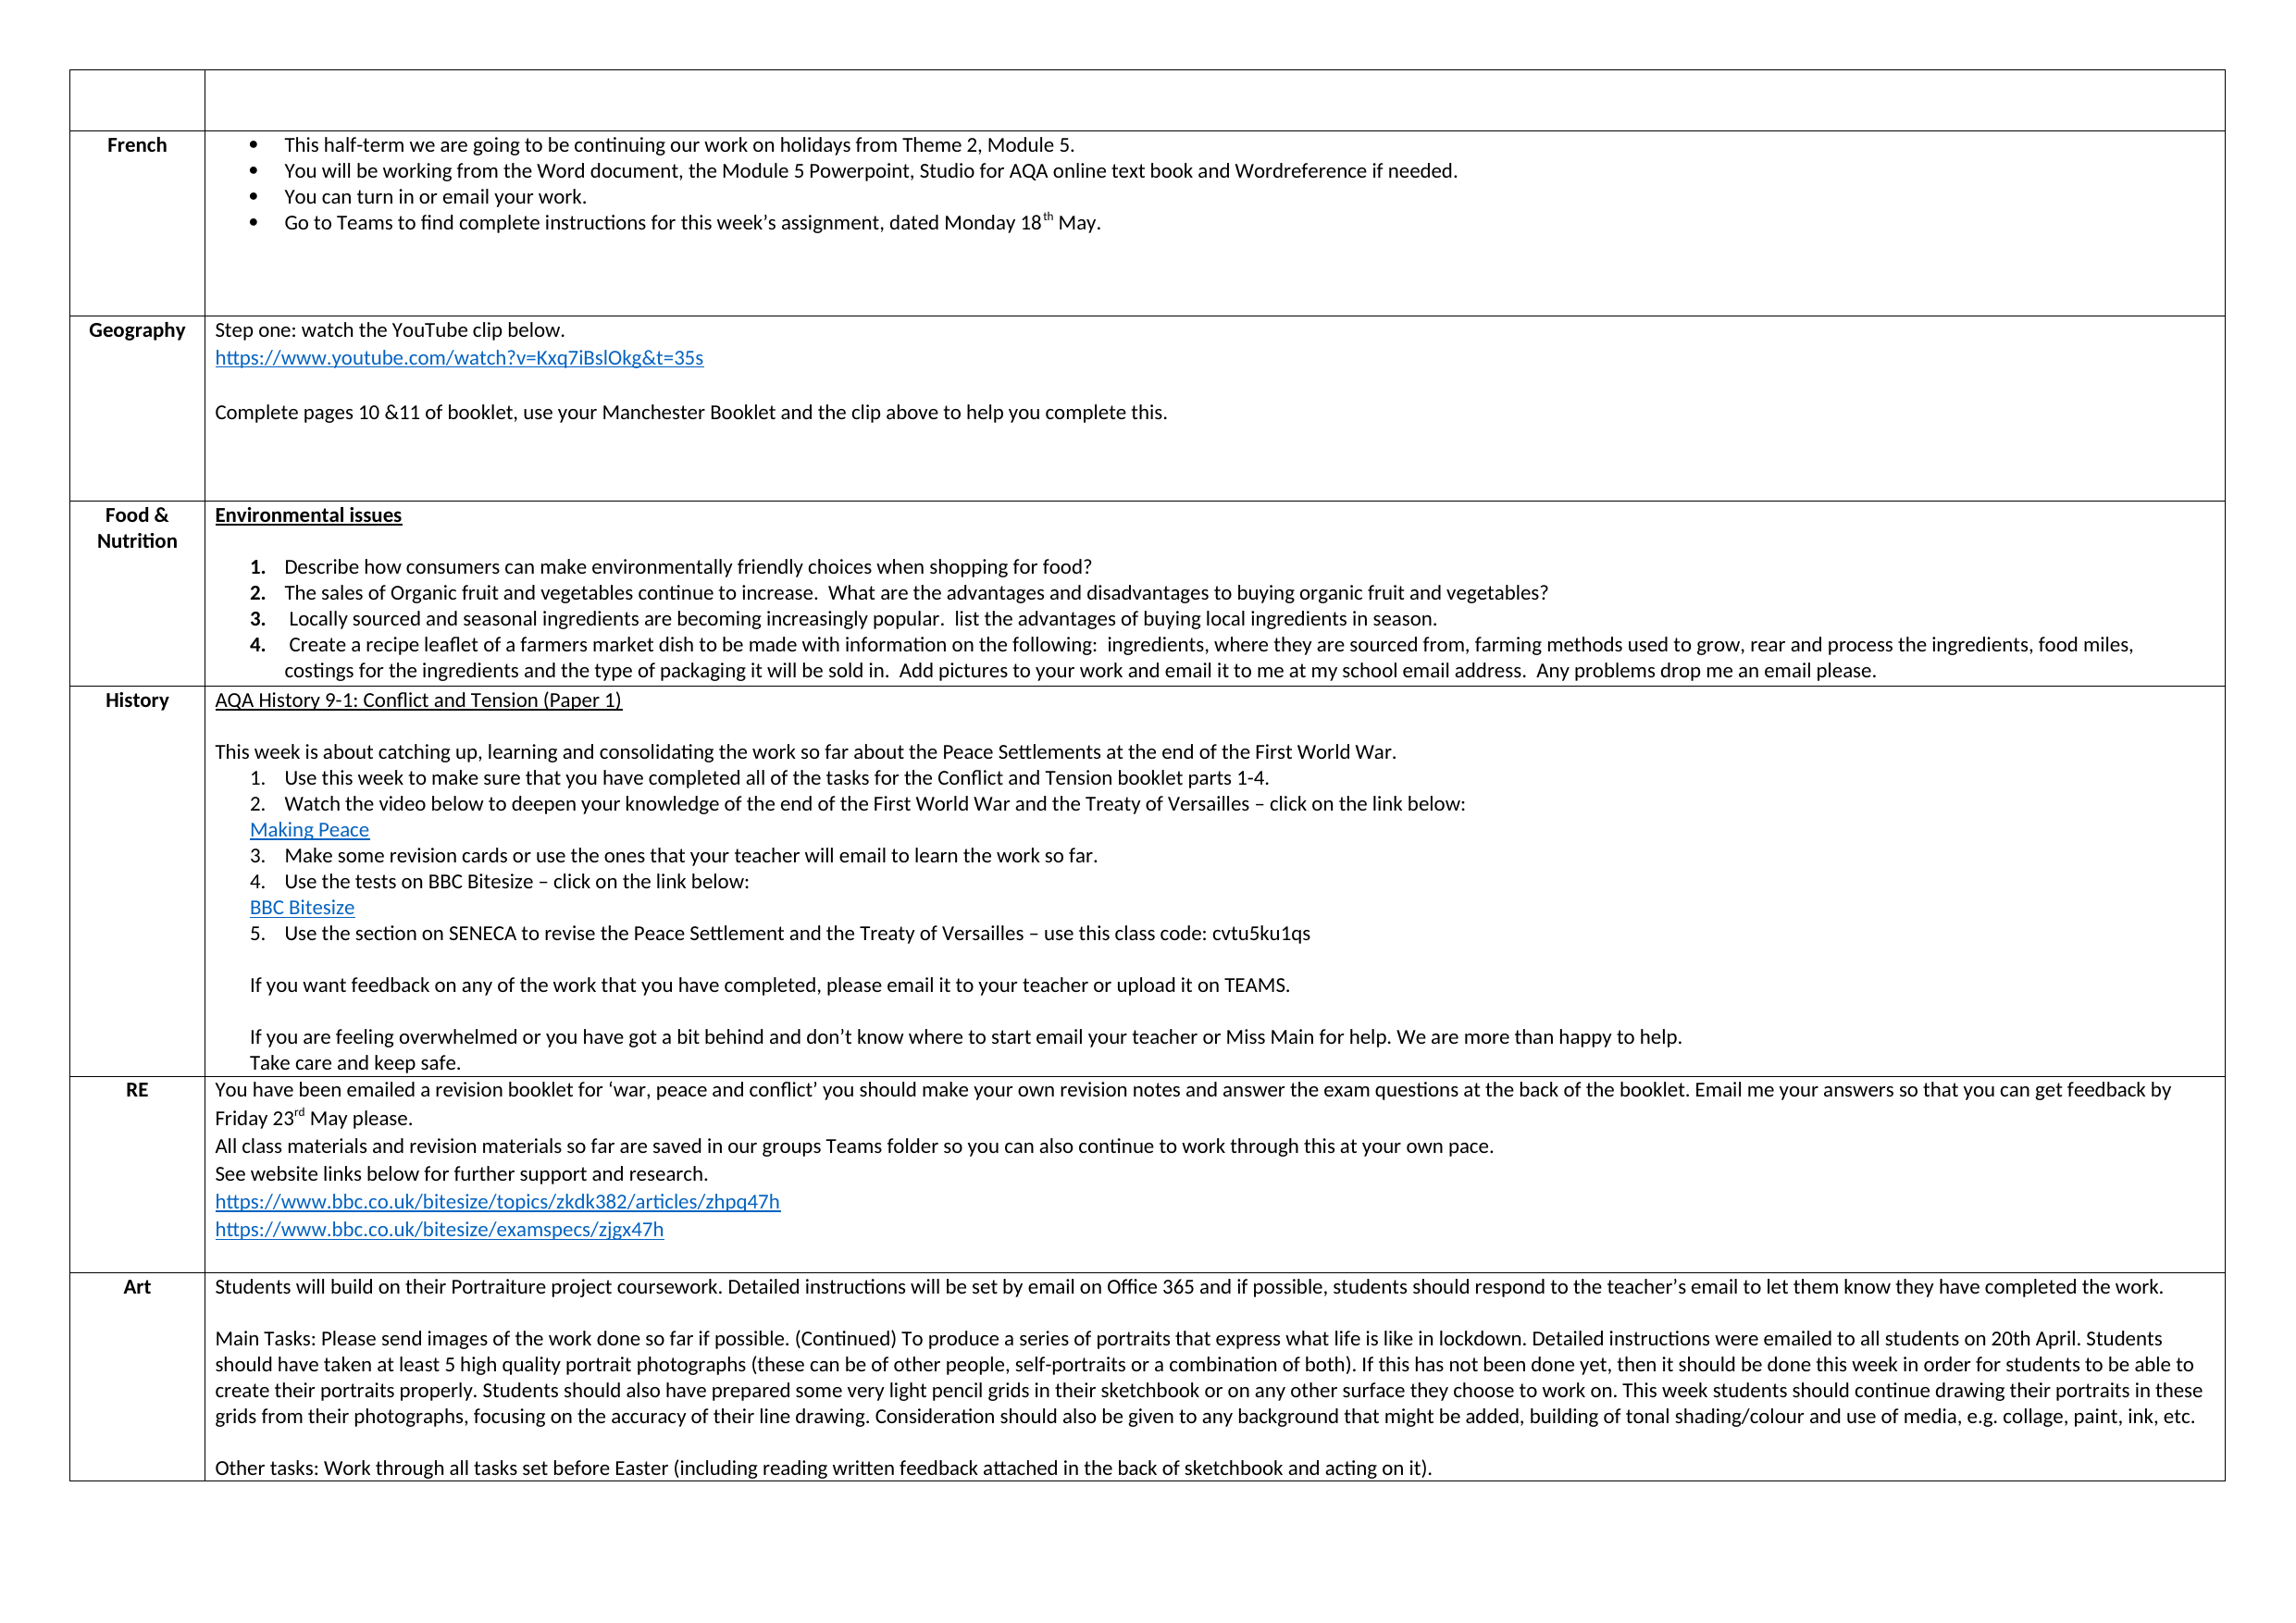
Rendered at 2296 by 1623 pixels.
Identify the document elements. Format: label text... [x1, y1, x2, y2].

table_cell Environmental issues Describe how consumers can make environmentally friendly choices when shopping for food? The sales of Organic fruit and vegetables continue to increase. What are the advantages and disadvantages to buying organic fruit and vegetables? Locally sourced and seasonal ingredients are becoming increasingly popular. list the advantages of buying local ingredients in season. Create a recipe leaflet of a farmers market dish to be made with information on the following: ingredients, where they are sourced from, farming methods used to grow, rear and process the ingredients, food miles, costings for the ingredients and the type of packaging it will be sold in. Add pictures to your work and email it to me at my school email address. Any problems drop me an email please. [205, 502, 2225, 686]
table_cell Step one: watch the YouTube clip below. https://www.youtube.com/watch?v=Kxq7iBslOkg&t=35s Complete pages 10 &11 of booklet, use your Manchester Booklet and the clip above to help you complete this. [205, 316, 2225, 501]
table_cell History [70, 687, 205, 1075]
table_cell Enterprise [70, 70, 205, 130]
table_cell French [70, 131, 205, 316]
table_cell AQA History 9-1: Conflict and Tension (Paper 1) This week is about catching up, learning and consolidating the work so far about the Peace Settlements at the end of the First World War. Use this week to make sure that you have completed all of the tasks for the Conflict and Tension booklet parts 1-4. Watch the video below to deepen your knowledge of the end of the First World War and the Treaty of Versailles – click on the link below: Making Peace Make some revision cards or use the ones that your teacher will email to learn the work so far. Use the tests on BBC Bitesize – click on the link below: BBC Bitesize Use the section on SENECA to revise the Peace Settlement and the Treaty of Versailles – use this class code: cvtu5ku1qs If you want feedback on any of the work that you have completed, please email it to your teacher or upload it on TEAMS. If you are feeling overwhelmed or you have got a bit behind and don’t know where to start email your teacher or Miss Main for help. We are more than happy to help. Take care and keep safe. [205, 687, 2225, 1075]
table_cell This half-term we are going to be continuing our work on holidays from Theme 2, Module 5. You will be working from the Word document, the Module 5 Powerpoint, Studio for AQA online text book and Wordreference if needed. You can turn in or email your work. Go to Teams to find complete instructions for this week’s assignment, dated Monday 18th May. [205, 131, 2225, 316]
table_cell You have been emailed a revision booklet for ‘war, peace and conflict’ you should make your own revision notes and answer the exam questions at the back of the booklet. Email me your answers so that you can get feedback by Friday 23rd May please. All class materials and revision materials so far are saved in our groups Teams folder so you can also continue to work through this at your own pace. See website links below for further support and research. https://www.bbc.co.uk/bitesize/topics/zkdk382/articles/zhpq47h https://www.bbc.co.uk/bitesize/examspecs/zjgx47h [205, 1077, 2225, 1272]
table_cell Geography [70, 316, 205, 501]
table_cell Art [70, 1273, 205, 1481]
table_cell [205, 70, 2225, 130]
table_cell RE [70, 1077, 205, 1272]
table_cell Students will build on their Portraiture project coursework. Detailed instructions will be set by email on Office 365 and if possible, students should respond to the teacher’s email to let them know they have completed the work. Main Tasks: Please send images of the work done so far if possible. (Continued) To produce a series of portraits that express what life is like in lockdown. Detailed instructions were emailed to all students on 20th April. Students should have taken at least 5 high quality portrait photographs (these can be of other people, self-portraits or a combination of both). If this has not been done yet, then it should be done this week in order for students to be able to create their portraits properly. Students should also have prepared some very light pencil grids in their sketchbook or on any other surface they choose to work on. This week students should continue drawing their portraits in these grids from their photographs, focusing on the accuracy of their line drawing. Consideration should also be given to any background that might be added, building of tonal shading/colour and use of media, e.g. collage, paint, ink, etc. Other tasks: Work through all tasks set before Easter (including reading written feedback attached in the back of sketchbook and acting on it). [205, 1273, 2225, 1481]
table_cell Food & Nutrition [70, 502, 205, 686]
